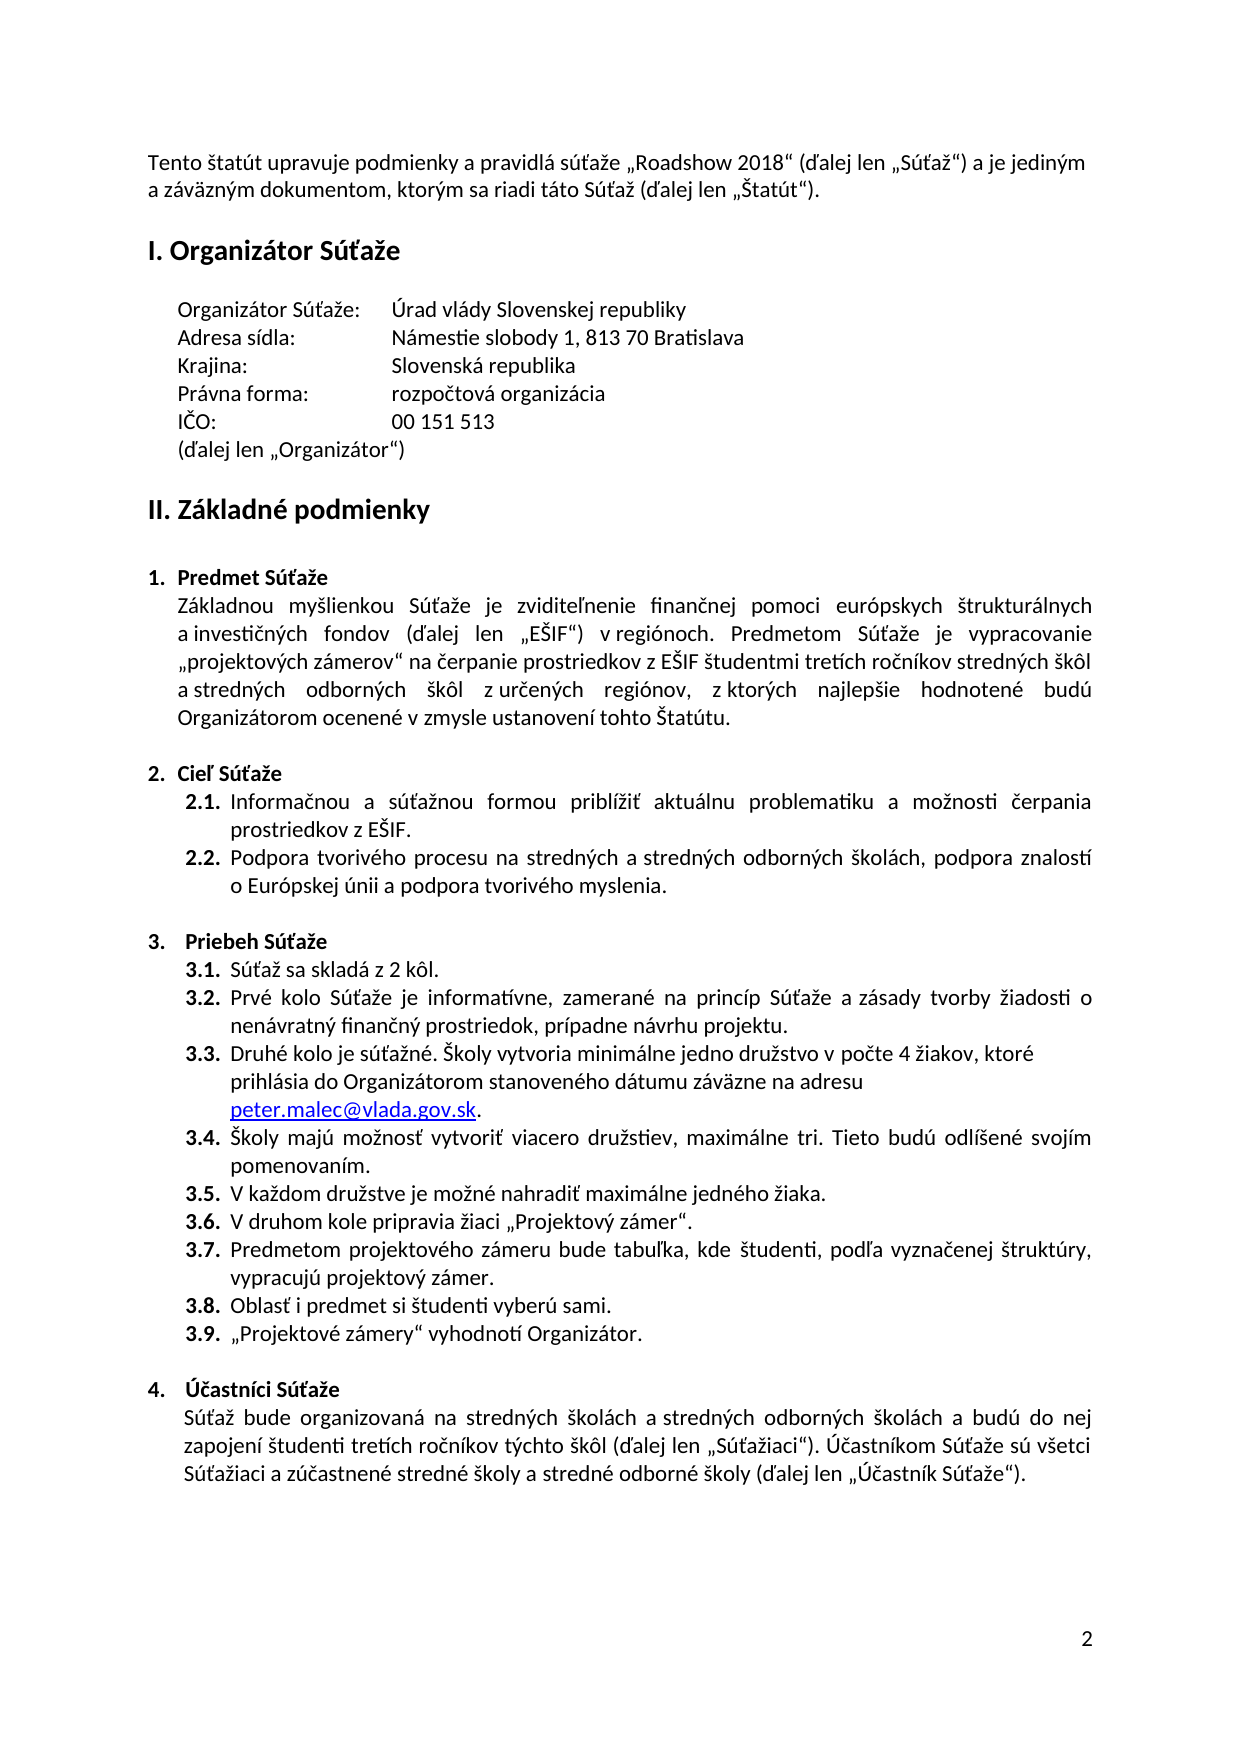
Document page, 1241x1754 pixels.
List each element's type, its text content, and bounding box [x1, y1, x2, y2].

text (ďalej len „Organizátor“) [177, 435, 1093, 463]
list V druhom kole pripravia žiaci „Projektový zámer“. [185, 1207, 1093, 1235]
text Krajina: Slovenská republika [177, 351, 1093, 379]
text Adresa sídla: Námestie slobody 1, 813 70 Bratislava [177, 323, 1093, 351]
list Prvé kolo Súťaže je informatívne, zamerané na princíp Súťaže a zásady tvorby žiadosti o nenávratný finančný prostriedok, prípadne návrhu projektu. [185, 983, 1093, 1039]
text I. Organizátor Súťaže [148, 232, 1093, 267]
list Podpora tvorivého procesu na stredných a stredných odborných školách, podpora znalostí o Európskej únii a podpora tvorivého myslenia. [185, 843, 1093, 899]
list Druhé kolo je súťažné. Školy vytvoria minimálne jedno družstvo v počte 4 žiakov, ktoré prihlásia do Organizátorom stanoveného dátumu záväzne na adresu peter.malec@vlada.gov.sk. [185, 1039, 1093, 1123]
list Informačnou a súťažnou formou priblížiť aktuálnu problematiku a možnosti čerpania prostriedkov z EŠIF. [185, 787, 1093, 843]
list Predmetom projektového zámeru bude tabuľka, kde študenti, podľa vyznačenej štruktúry, vypracujú projektový zámer. [185, 1235, 1093, 1291]
text Právna forma: rozpočtová organizácia [177, 379, 1093, 407]
list „Projektové zámery“ vyhodnotí Organizátor. [185, 1319, 1093, 1347]
list Školy majú možnosť vytvoriť viacero družstiev, maximálne tri. Tieto budú odlíšené svojím pomenovaním. [185, 1123, 1093, 1179]
list Priebeh Súťaže [148, 927, 1093, 955]
text Súťaž bude organizovaná na stredných školách a stredných odborných školách a budú do nej zapojení študenti tretích ročníkov týchto škôl (ďalej len „Súťažiaci“). Účastníkom Súťaže sú všetci Súťažiaci a zúčastnené stredné školy a stredné odborné školy (ďalej len „Účastník Súťaže“). [184, 1403, 1093, 1487]
list Účastníci Súťaže [148, 1375, 1093, 1403]
text II. Základné podmienky [148, 491, 1093, 527]
list Predmet Súťaže [148, 563, 1093, 591]
text Tento štatút upravuje podmienky a pravidlá súťaže „Roadshow 2018“ (ďalej len „Súťaž“) a je jediným a záväzným dokumentom, ktorým sa riadi táto Súťaž (ďalej len „Štatút“). [148, 148, 1093, 204]
text Základnou myšlienkou Súťaže je zviditeľnenie finančnej pomoci európskych štrukturálnych a investičných fondov (ďalej len „EŠIF“) v regiónoch. Predmetom Súťaže je vypracovanie „projektových zámerov“ na čerpanie prostriedkov z EŠIF študentmi tretích ročníkov stredných škôl a stredných odborných škôl z určených regiónov, z ktorých najlepšie hodnotené budú Organizátorom ocenené v zmysle ustanovení tohto Štatútu. [177, 591, 1093, 731]
list V každom družstve je možné nahradiť maximálne jedného žiaka. [185, 1179, 1093, 1207]
text Organizátor Súťaže: Úrad vlády Slovenskej republiky [177, 295, 1093, 323]
list Oblasť i predmet si študenti vyberú sami. [185, 1291, 1093, 1319]
list Súťaž sa skladá z 2 kôl. [185, 955, 1093, 983]
text IČO: 00 151 513 [177, 407, 1093, 435]
list Cieľ Súťaže [148, 759, 1093, 787]
